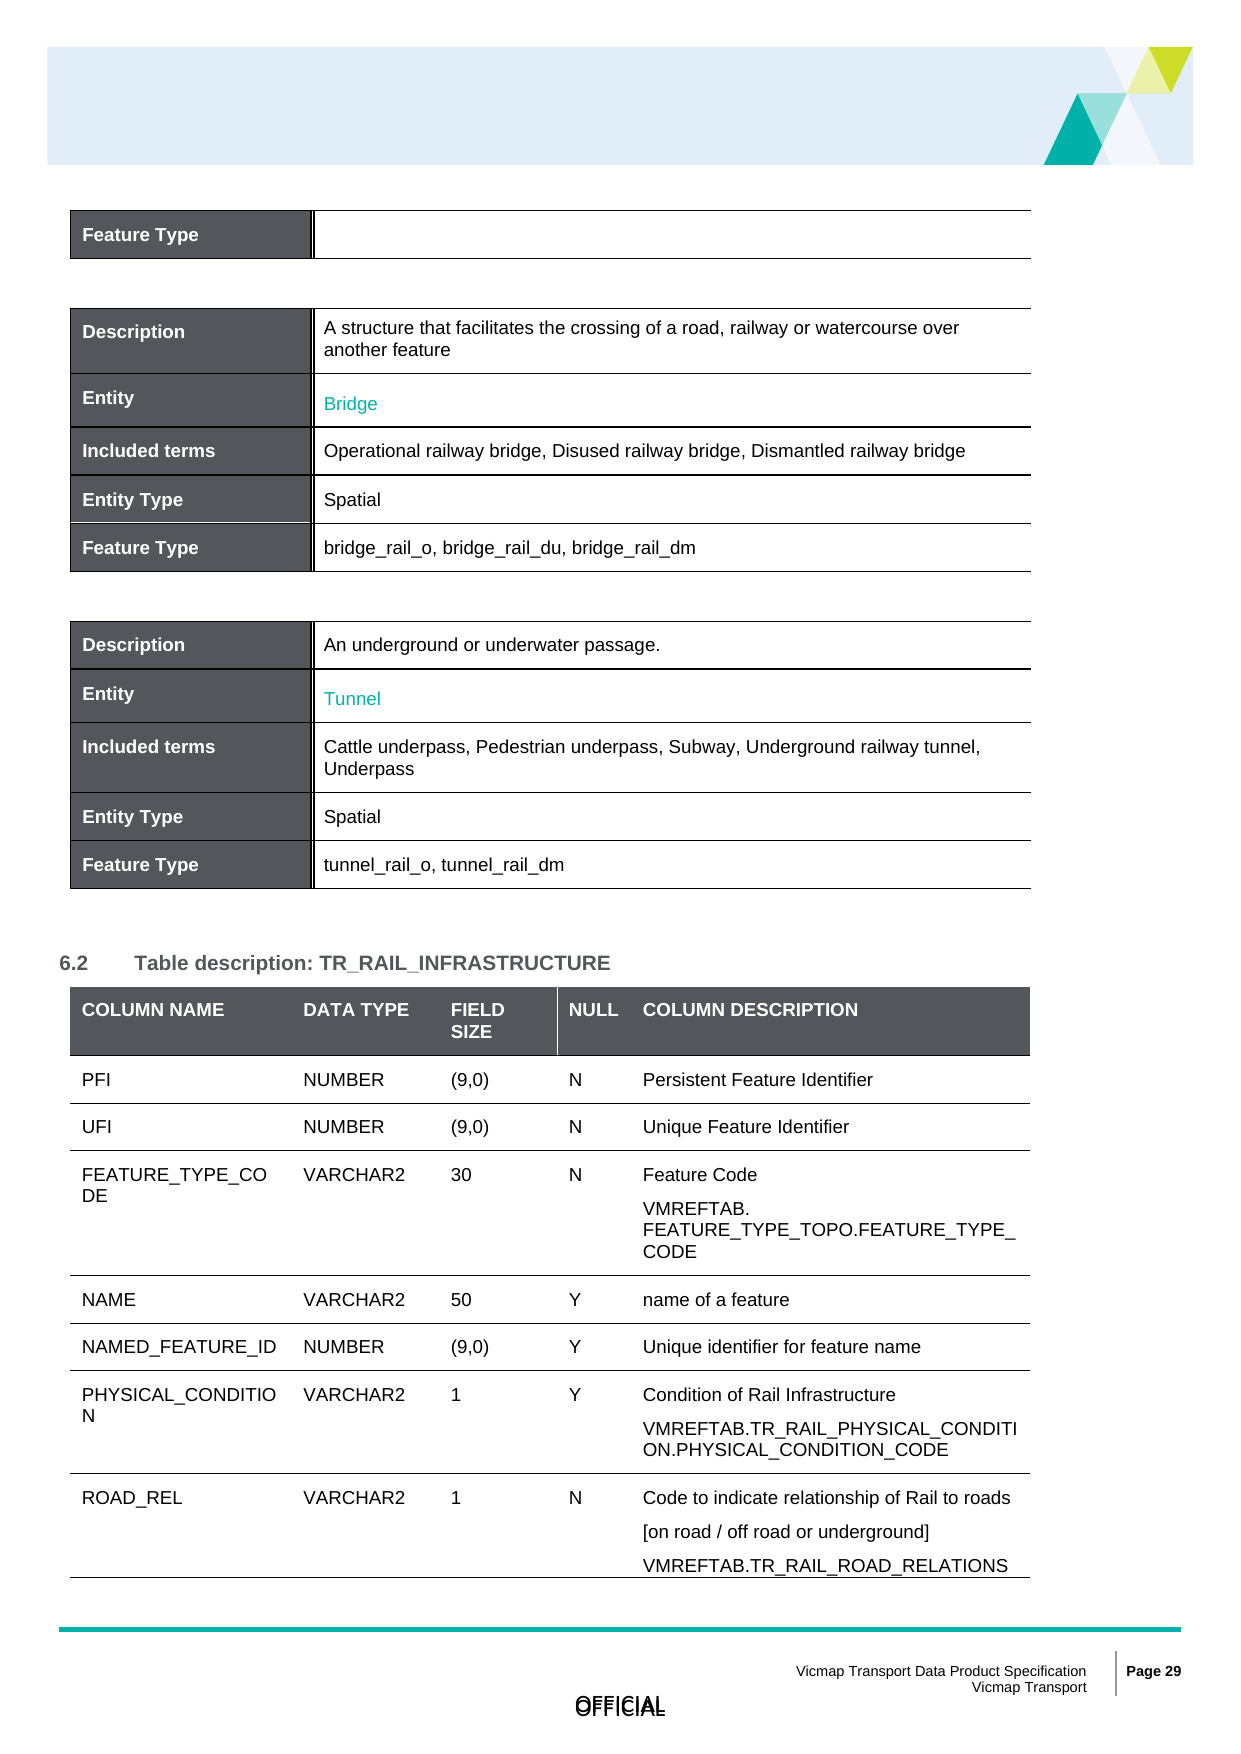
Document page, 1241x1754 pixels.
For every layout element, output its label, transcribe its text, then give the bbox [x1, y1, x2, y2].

table_cell Persistent Feature Identifier [631, 1056, 1030, 1102]
table_header A structure that facilitates the crossing of a road, railway or watercourse over another feature [315, 309, 1031, 373]
table_cell VARCHAR2 [292, 1276, 439, 1322]
table_cell tunnel_rail_o, tunnel_rail_dm [315, 841, 1031, 888]
table_cell 1 [439, 1371, 557, 1473]
table_cell (9,0) [439, 1056, 557, 1102]
subtitle 6.2 Table description: TR_RAIL_INFRASTRUCTURE [59, 950, 1181, 974]
table_cell Tunnel [315, 670, 1031, 722]
table_cell VARCHAR2 [292, 1371, 439, 1473]
table_cell N [558, 1474, 631, 1577]
table_cell VARCHAR2 [292, 1151, 439, 1275]
table_header COLUMN DESCRIPTION [631, 987, 1030, 1055]
table_cell ROAD_REL [70, 1474, 292, 1577]
table_cell Included terms [71, 428, 310, 474]
table_header DATA TYPE [292, 987, 439, 1055]
table_cell PHYSICAL_CONDITION [70, 1371, 292, 1473]
table_cell Entity [71, 670, 310, 722]
table_header Description [71, 309, 310, 373]
table_cell Unique Feature Identifier [631, 1104, 1030, 1150]
table_cell Entity [71, 374, 310, 426]
table_cell Condition of Rail Infrastructure VMREFTAB.TR_RAIL_PHYSICAL_CONDITION.PHYSICAL_CONDITION_CODE [631, 1371, 1030, 1473]
table_cell Spatial [315, 793, 1031, 840]
table_cell N [558, 1056, 631, 1102]
table_cell VARCHAR2 [292, 1474, 439, 1577]
table_cell (9,0) [439, 1104, 557, 1150]
table_cell name of a feature [631, 1276, 1030, 1322]
table_header FIELD SIZE [439, 987, 557, 1055]
table_cell Y [558, 1371, 631, 1473]
table_cell 30 [439, 1151, 557, 1275]
table_header An underground or underwater passage. [315, 622, 1031, 668]
table_cell N [558, 1151, 631, 1275]
table_cell [315, 211, 1031, 258]
table_header NULL [558, 987, 631, 1055]
table_header Description [71, 622, 310, 668]
table_cell Feature Type [71, 211, 310, 258]
table_header COLUMN NAME [70, 987, 292, 1055]
table_cell Feature Type [71, 841, 310, 888]
table_cell Feature Code VMREFTAB. FEATURE_TYPE_TOPO.FEATURE_TYPE_CODE [631, 1151, 1030, 1275]
table_cell Y [558, 1324, 631, 1370]
table_cell NUMBER [292, 1324, 439, 1370]
table_cell Entity Type [71, 793, 310, 840]
table_cell UFI [70, 1104, 292, 1150]
table_cell Y [558, 1276, 631, 1322]
table_cell bridge_rail_o, bridge_rail_du, bridge_rail_dm [315, 524, 1031, 571]
table_cell FEATURE_TYPE_CODE [70, 1151, 292, 1275]
table_cell 1 [439, 1474, 557, 1577]
table_cell Included terms [71, 723, 310, 792]
table_cell Bridge [315, 374, 1031, 426]
table_cell Entity Type [71, 476, 310, 522]
table_cell NUMBER [292, 1056, 439, 1102]
table_cell Unique identifier for feature name [631, 1324, 1030, 1370]
table_cell Operational railway bridge, Disused railway bridge, Dismantled railway bridge [315, 428, 1031, 474]
table_cell NUMBER [292, 1104, 439, 1150]
table_cell N [558, 1104, 631, 1150]
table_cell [631, 1474, 1030, 1577]
table_cell 50 [439, 1276, 557, 1322]
table_cell NAME [70, 1276, 292, 1322]
table_cell Spatial [315, 476, 1031, 522]
table_cell Cattle underpass, Pedestrian underpass, Subway, Underground railway tunnel, Underpass [315, 723, 1031, 792]
table_cell Feature Type [71, 524, 310, 571]
table_cell PFI [70, 1056, 292, 1102]
table_cell NAMED_FEATURE_ID [70, 1324, 292, 1370]
table_cell (9,0) [439, 1324, 557, 1370]
